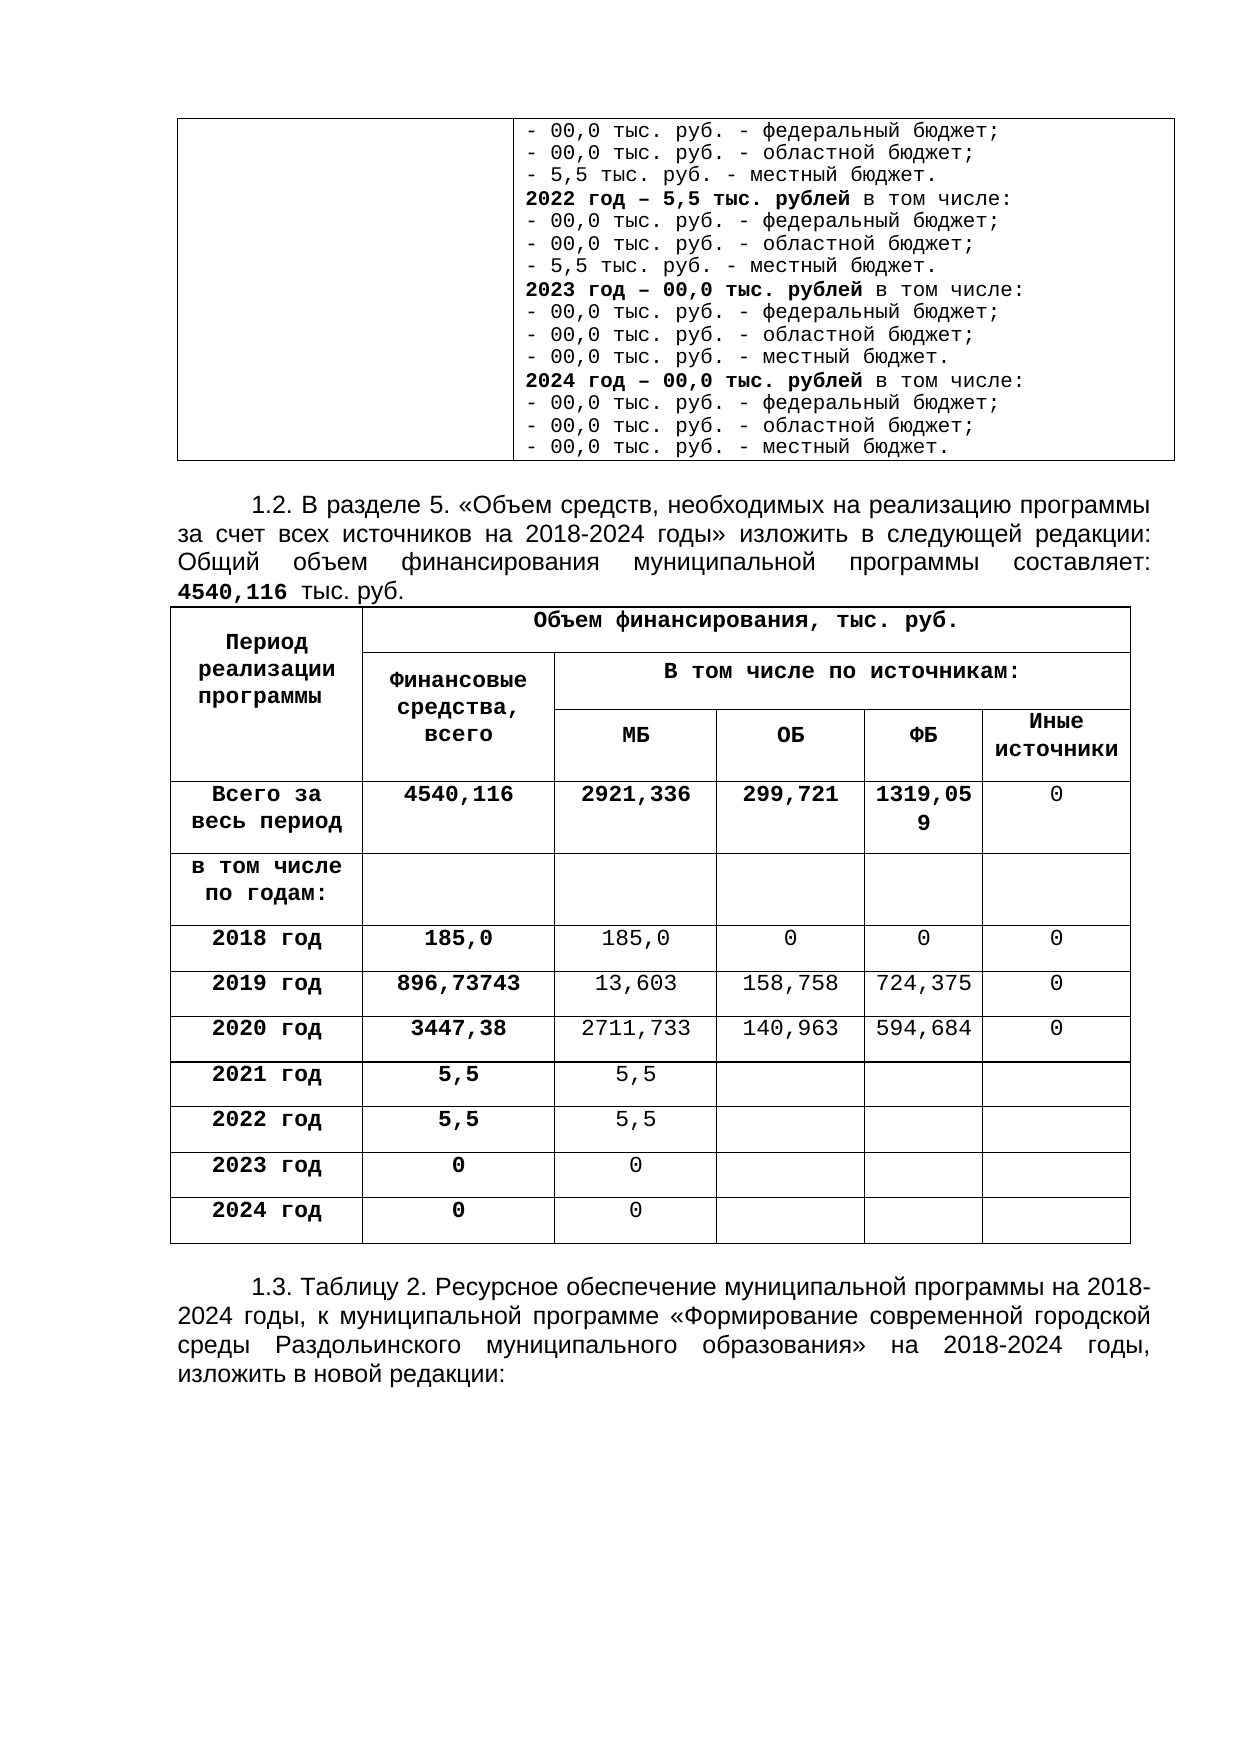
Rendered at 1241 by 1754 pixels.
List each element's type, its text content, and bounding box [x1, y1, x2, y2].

table_cell 0 [983, 1017, 1130, 1061]
table_cell 13,603 [555, 972, 716, 1016]
table_cell 0 [555, 1198, 716, 1243]
table_cell 2020 год [171, 1017, 362, 1061]
table_cell 158,758 [717, 972, 864, 1016]
table_cell [717, 1063, 864, 1106]
table_cell 0 [983, 972, 1130, 1016]
table_cell [555, 854, 716, 925]
table_cell [865, 1198, 982, 1243]
table_cell Иные источники [983, 710, 1130, 781]
table_cell 0 [865, 926, 982, 971]
table_cell 299,721 [717, 782, 864, 853]
table_cell в том числе по годам: [171, 854, 362, 925]
table_cell ФБ [865, 710, 982, 781]
table_cell 0 [555, 1153, 716, 1197]
table_cell [717, 854, 864, 925]
table_cell 594,684 [865, 1017, 982, 1061]
table_cell 5,5 [555, 1107, 716, 1152]
table_cell [717, 1107, 864, 1152]
table_cell МБ [555, 710, 716, 781]
table_cell 2023 год [171, 1153, 362, 1197]
table_cell [865, 1153, 982, 1197]
table_cell [717, 1198, 864, 1243]
table_cell Финансовые средства, всего [363, 653, 554, 781]
table_cell 3447,38 [363, 1017, 554, 1061]
table_cell 185,0 [363, 926, 554, 971]
table_cell 2021 год [171, 1063, 362, 1106]
table_cell В том числе по источникам: [555, 653, 1130, 709]
table_cell 140,963 [717, 1017, 864, 1061]
table_cell 896,73743 [363, 972, 554, 1016]
table_cell [983, 1063, 1130, 1106]
table_cell 5,5 [555, 1063, 716, 1106]
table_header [514, 119, 1174, 460]
table_cell 0 [983, 782, 1130, 853]
table_cell 0 [717, 926, 864, 971]
table_cell 5,5 [363, 1107, 554, 1152]
table_cell [865, 854, 982, 925]
table_cell Всего за весь период [171, 782, 362, 853]
table_cell 2018 год [171, 926, 362, 971]
table_cell 4540,116 [363, 782, 554, 853]
table_cell 724,375 [865, 972, 982, 1016]
table_cell [717, 1153, 864, 1197]
text 1.3. Таблицу 2. Ресурсное обеспечение муниципальной программы на 2018-2024 годы, к муниципальной программе «Формирование современной городской среды Раздольинского муниципального образования» на 2018-2024 годы, изложить в новой редакции: [177, 1272, 1152, 1387]
table_cell [983, 1153, 1130, 1197]
table_cell 0 [363, 1198, 554, 1243]
table_cell [983, 854, 1130, 925]
table_cell 0 [363, 1153, 554, 1197]
table_cell 2022 год [171, 1107, 362, 1152]
table_cell 2024 год [171, 1198, 362, 1243]
text 1.2. В разделе 5. «Объем средств, необходимых на реализацию программы за счет всех источников на 2018-2024 годы» изложить в следующей редакции: Общий объем финансирования муниципальной программы составляет: 4540,116 тыс. руб. [177, 490, 1152, 606]
table_cell 1319,059 [865, 782, 982, 853]
table_cell 2711,733 [555, 1017, 716, 1061]
table_header Период реализации программы [171, 608, 362, 781]
table_header Объем финансирования, тыс. руб. [363, 608, 1130, 652]
table_cell ОБ [717, 710, 864, 781]
table_cell 5,5 [363, 1063, 554, 1106]
table_cell 2921,336 [555, 782, 716, 853]
table_cell [983, 1198, 1130, 1243]
table_cell [363, 854, 554, 925]
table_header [178, 119, 513, 460]
table_cell 0 [983, 926, 1130, 971]
table_cell [983, 1107, 1130, 1152]
table_cell 2019 год [171, 972, 362, 1016]
table_cell [865, 1063, 982, 1106]
table_cell [865, 1107, 982, 1152]
table_cell 185,0 [555, 926, 716, 971]
